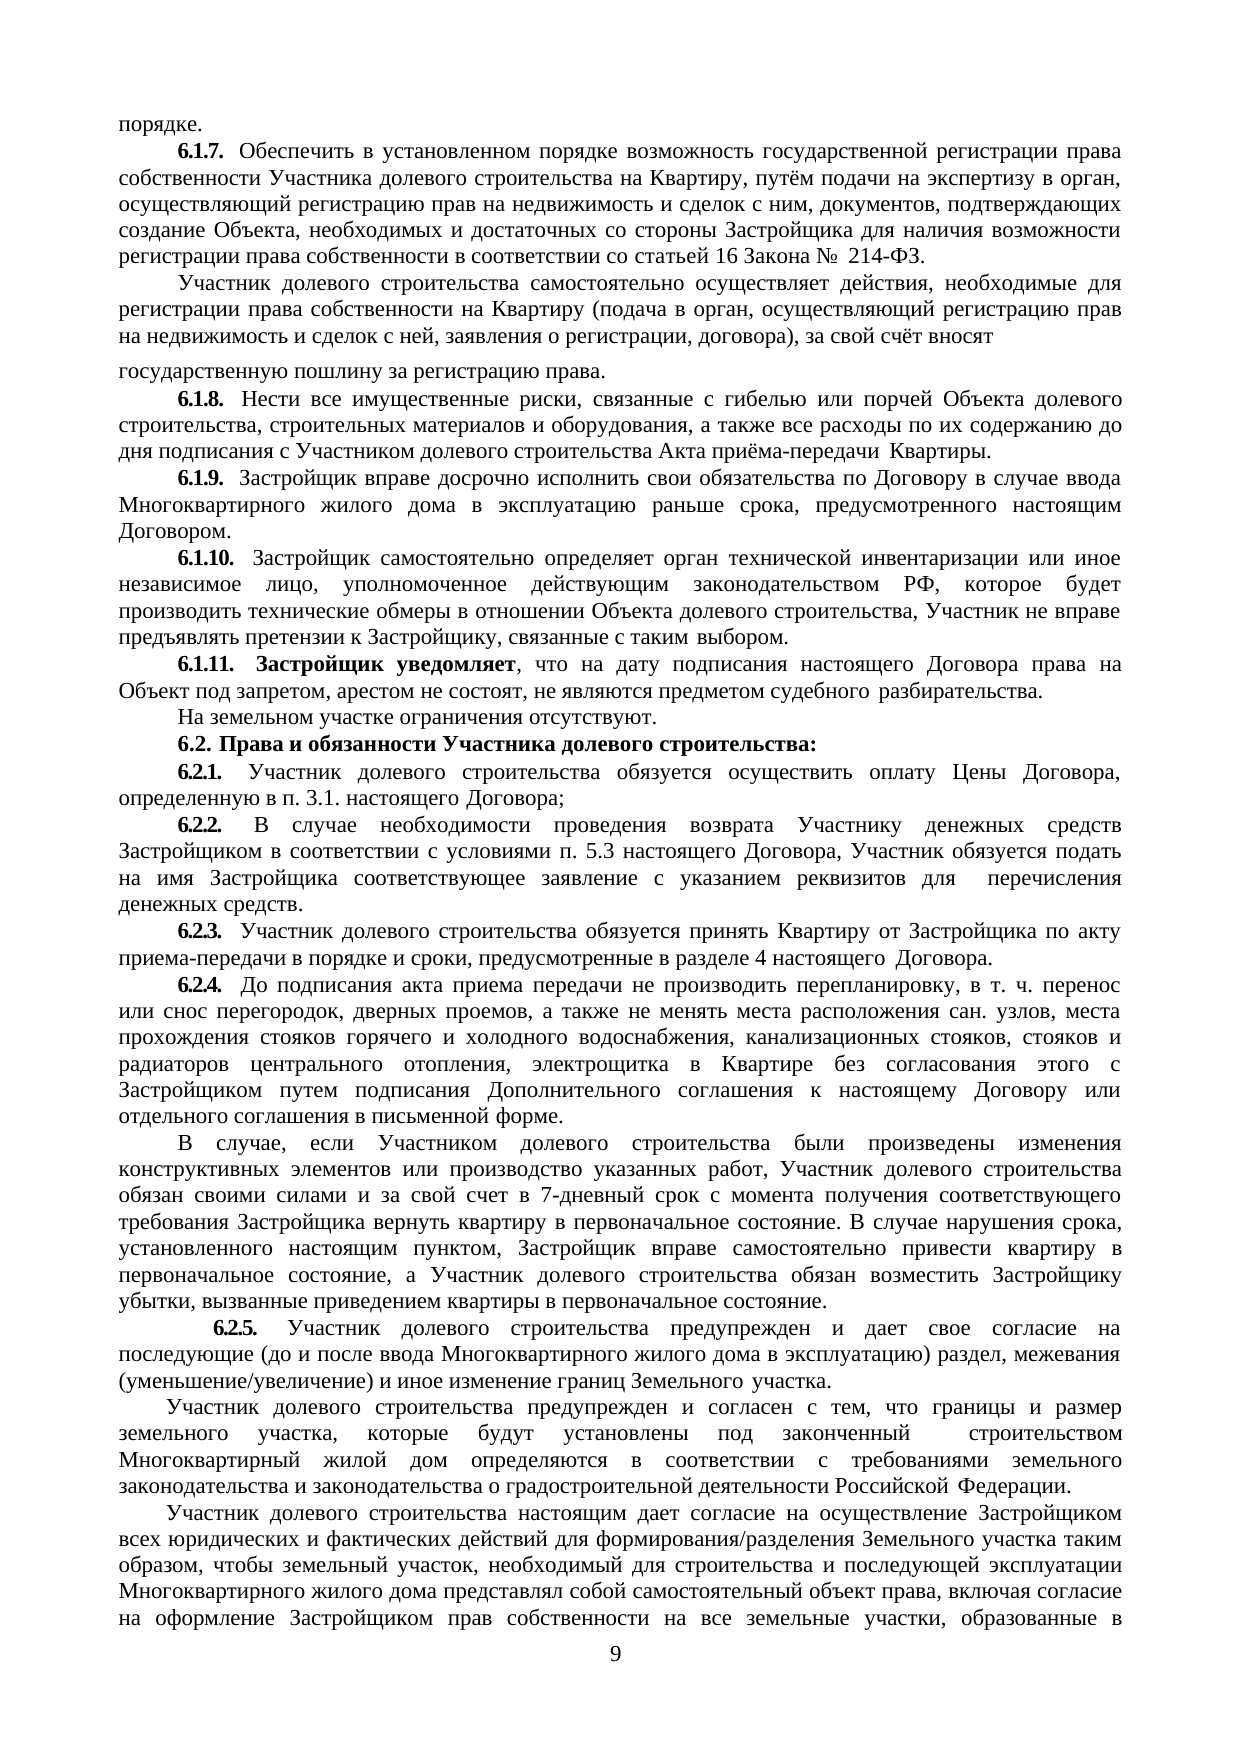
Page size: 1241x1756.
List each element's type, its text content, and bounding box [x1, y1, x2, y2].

list Права и обязанности Участника долевого строительства: [177, 730, 1136, 757]
list Обеспечить в установленном порядке возможность государственной регистрации права собственности Участника долевого строительства на Квартиру, путём подачи на экспертизу в орган, осуществляющий регистрацию прав на недвижимость и сделок с ним, документов, подтверждающих создание Объекта, необходимых и достаточных со стороны Застройщика для наличия возможности регистрации права собственности в соответствии со статьей 16 Закона № 214-ФЗ. [118, 137, 1123, 269]
list До подписания акта приема передачи не производить перепланировку, в т. ч. перенос или снос перегородок, дверных проемов, а также не менять места расположения сан. узлов, места прохождения стояков горячего и холодного водоснабжения, канализационных стояков, стояков и радиаторов центрального отопления, электрощитка в Квартире без согласования этого с Застройщиком путем подписания Дополнительного соглашения к настоящему Договору или отдельного соглашения в письменной форме. [118, 971, 1122, 1129]
text На земельном участке ограничения отсутствуют. [118, 703, 1124, 729]
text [118, 1498, 1124, 1630]
text Участник долевого строительства самостоятельно осуществляет действия, необходимые для регистрации права собственности на Квартиру (подача в орган, осуществляющий регистрацию прав на недвижимость и сделок с ней, заявления о регистрации, договора), за свой счёт вносят [118, 269, 1123, 348]
list Участник долевого строительства обязуется принять Квартиру от Застройщика по акту приема-передачи в порядке и сроки, предусмотренные в разделе 4 настоящего Договора. [118, 917, 1122, 970]
list Нести все имущественные риски, связанные с гибелью или порчей Объекта долевого строительства, строительных материалов и оборудования, а также все расходы по их содержанию до дня подписания с Участником долевого строительства Акта приёма-передачи Квартиры. [118, 384, 1124, 464]
list Участник долевого строительства предупрежден и дает свое согласие на последующие (до и после ввода Многоквартирного жилого дома в эксплуатацию) раздел, межевания (уменьшение/увеличение) и иное изменение границ Земельного участка. [118, 1314, 1122, 1393]
list Застройщик уведомляет, что на дату подписания настоящего Договора права на Объект под запретом, арестом не состоят, не являются предметом судебного разбирательства. [118, 650, 1123, 703]
text Участник долевого строительства предупрежден и согласен с тем, что границы и размер земельного участка, которые будут установлены под законченный строительством Многоквартирный жилой дом определяются в соответствии с требованиями земельного законодательства и законодательства о градостроительной деятельности Российской Федерации. [118, 1393, 1124, 1498]
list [118, 110, 1123, 137]
text В случае, если Участником долевого строительства были произведены изменения конструктивных элементов или производство указанных работ, Участник долевого строительства обязан своими силами и за свой счет в 7-дневный срок с момента получения соответствующего требования Застройщика вернуть квартиру в первоначальное состояние. В случае нарушения срока, установленного настоящим пунктом, Застройщик вправе самостоятельно привести квартиру в первоначальное состояние, а Участник долевого строительства обязан возместить Застройщику убытки, вызванные приведением квартиры в первоначальное состояние. [118, 1129, 1124, 1313]
list В случае необходимости проведения возврата Участнику денежных средств Застройщиком в соответствии с условиями п. 5.3 настоящего Договора, Участник обязуется подать на имя Застройщика соответствующее заявление с указанием реквизитов для перечисления денежных средств. [118, 811, 1123, 917]
list Участник долевого строительства обязуется осуществить оплату Цены Договора, определенную в п. 3.1. настоящего Договора; [118, 758, 1122, 810]
list Застройщик самостоятельно определяет орган технической инвентаризации или иное независимое лицо, уполномоченное действующим законодательством РФ, которое будет производить технические обмеры в отношении Объекта долевого строительства, Участник не вправе предъявлять претензии к Застройщику, связанные с таким выбором. [118, 544, 1122, 649]
text государственную пошлину за регистрацию права. [118, 357, 1136, 383]
list Застройщик вправе досрочно исполнить свои обязательства по Договору в случае ввода Многоквартирного жилого дома в эксплуатацию раньше срока, предусмотренного настоящим Договором. [118, 464, 1123, 543]
